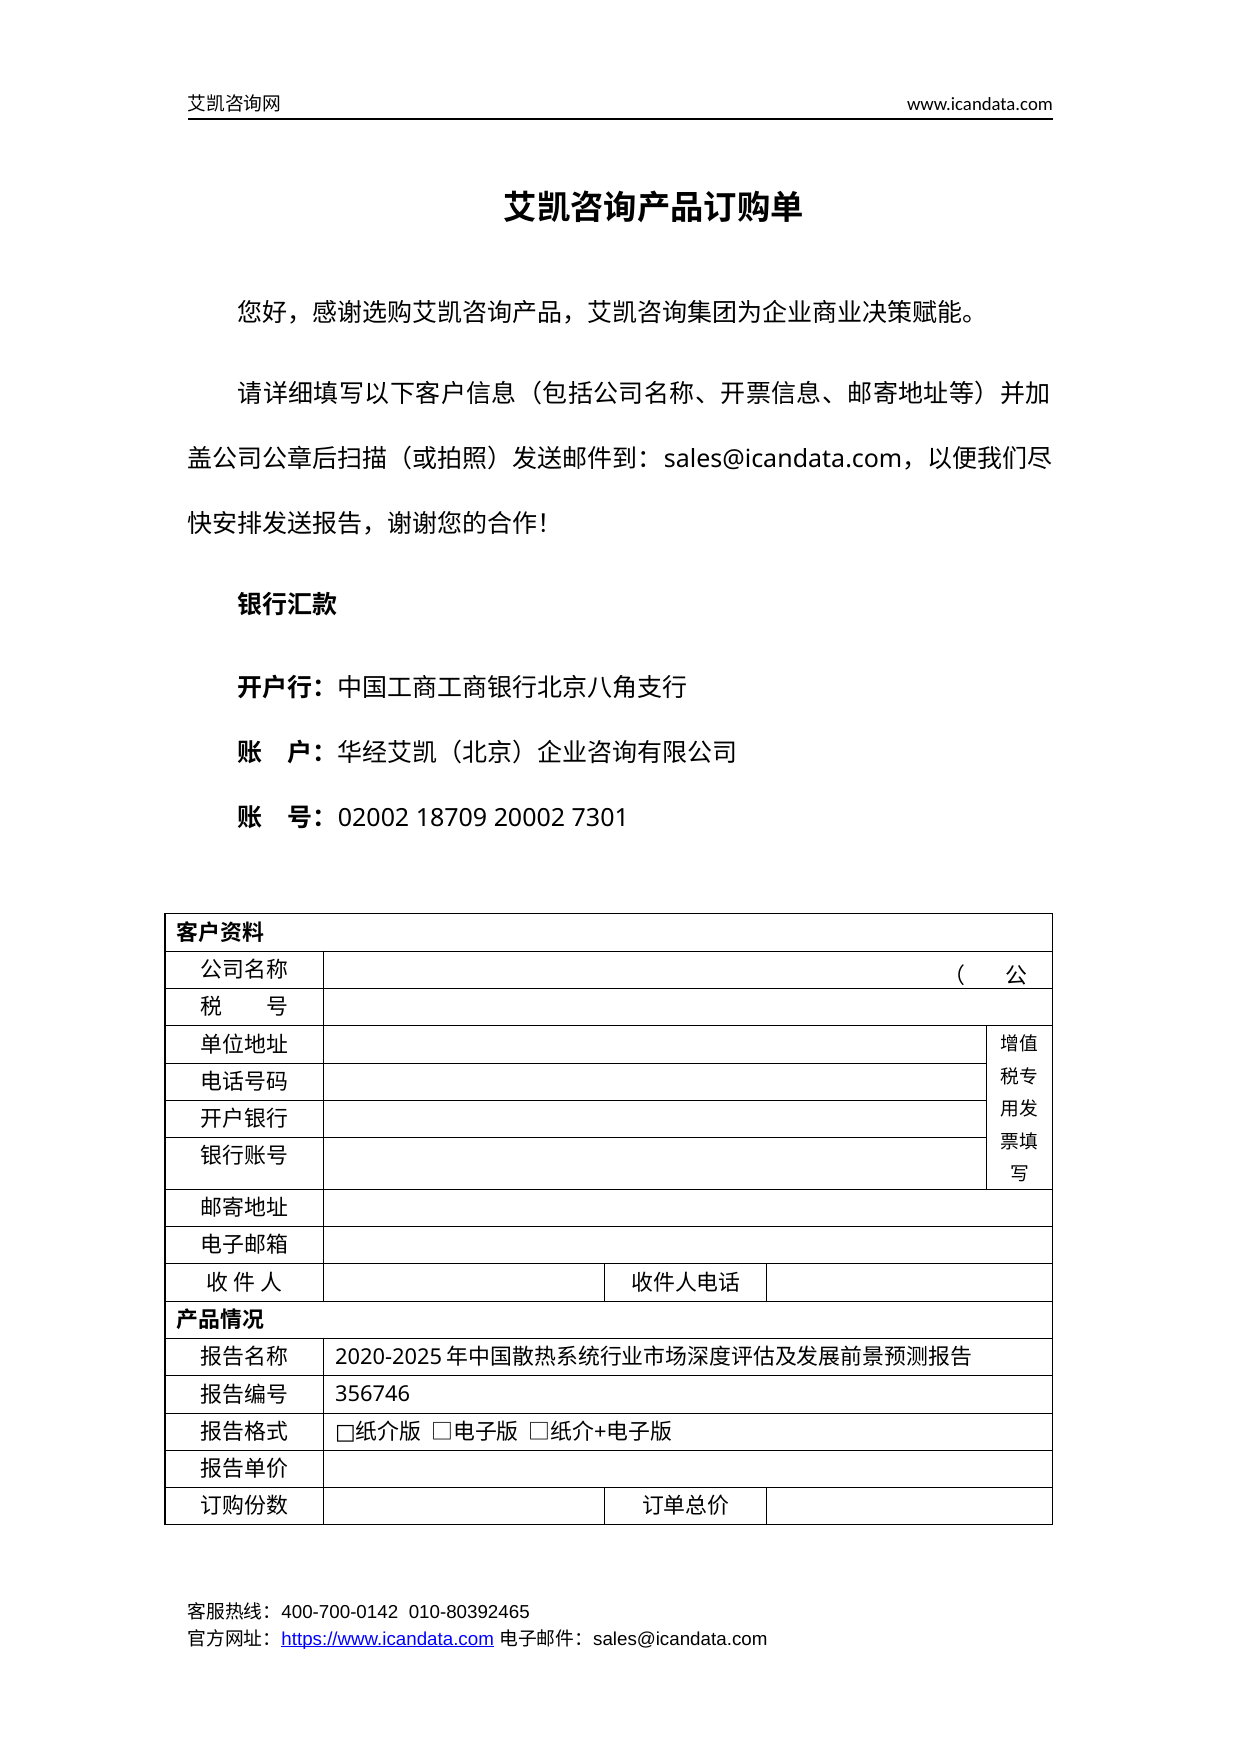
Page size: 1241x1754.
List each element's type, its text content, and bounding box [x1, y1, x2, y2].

table_cell [324, 1227, 1052, 1263]
table_cell [324, 1451, 1052, 1487]
text 银行汇款 [187, 570, 1053, 635]
table_cell 公司名称 [166, 952, 323, 988]
table_header 客户资料 [166, 914, 1052, 951]
table_cell [324, 1026, 986, 1062]
table_cell [324, 952, 1052, 988]
table_cell [767, 1264, 1052, 1301]
table_cell 开户银行 [166, 1101, 323, 1137]
table_cell 税 号 [166, 989, 323, 1025]
table_cell 2020-2025年中国散热系统行业市场深度评估及发展前景预测报告 [324, 1339, 1052, 1375]
table_cell 订购份数 [166, 1488, 323, 1524]
table_cell [324, 1138, 986, 1189]
table_cell [324, 1488, 604, 1524]
table_cell 电子邮箱 [166, 1227, 323, 1263]
table_cell 单位地址 [166, 1026, 323, 1062]
text 账 户：华经艾凯（北京）企业咨询有限公司 [187, 718, 1053, 783]
text 开户行：中国工商工商银行北京八角支行 [187, 653, 1053, 718]
table_cell 报告编号 [166, 1376, 323, 1412]
table_cell 收件人电话 [605, 1264, 766, 1301]
table_cell □纸介版 □电子版 □纸介+电子版 [324, 1414, 1052, 1450]
text 账 号：02002 18709 20002 7301 [187, 783, 1053, 848]
table_cell [324, 989, 1052, 1025]
table_cell [324, 1064, 986, 1100]
table_cell 收 件 人 [166, 1264, 323, 1301]
table_cell 订单总价 [605, 1488, 766, 1524]
table_cell [324, 1264, 604, 1301]
text 您好，感谢选购艾凯咨询产品，艾凯咨询集团为企业商业决策赋能。 [187, 278, 1053, 343]
table_cell 356746 [324, 1376, 1052, 1412]
table_cell [324, 1190, 1052, 1226]
table_cell 增值税专用发票填写 [987, 1026, 1052, 1189]
table_cell 报告格式 [166, 1414, 323, 1450]
table_cell 邮寄地址 [166, 1190, 323, 1226]
table_cell 报告单价 [166, 1451, 323, 1487]
table_cell 产品情况 [166, 1302, 1052, 1338]
text 艾凯咨询产品订购单 [187, 172, 1053, 237]
table_cell 报告名称 [166, 1339, 323, 1375]
table_cell [767, 1488, 1052, 1524]
table_cell 电话号码 [166, 1064, 323, 1100]
table_cell 银行账号 [166, 1138, 323, 1189]
table_cell [324, 1101, 986, 1137]
text 请详细填写以下客户信息（包括公司名称、开票信息、邮寄地址等）并加盖公司公章后扫描（或拍照）发送邮件到：sales@icandata.com，以便我们尽快安排发送报告，谢谢您的合作！ [187, 359, 1053, 554]
